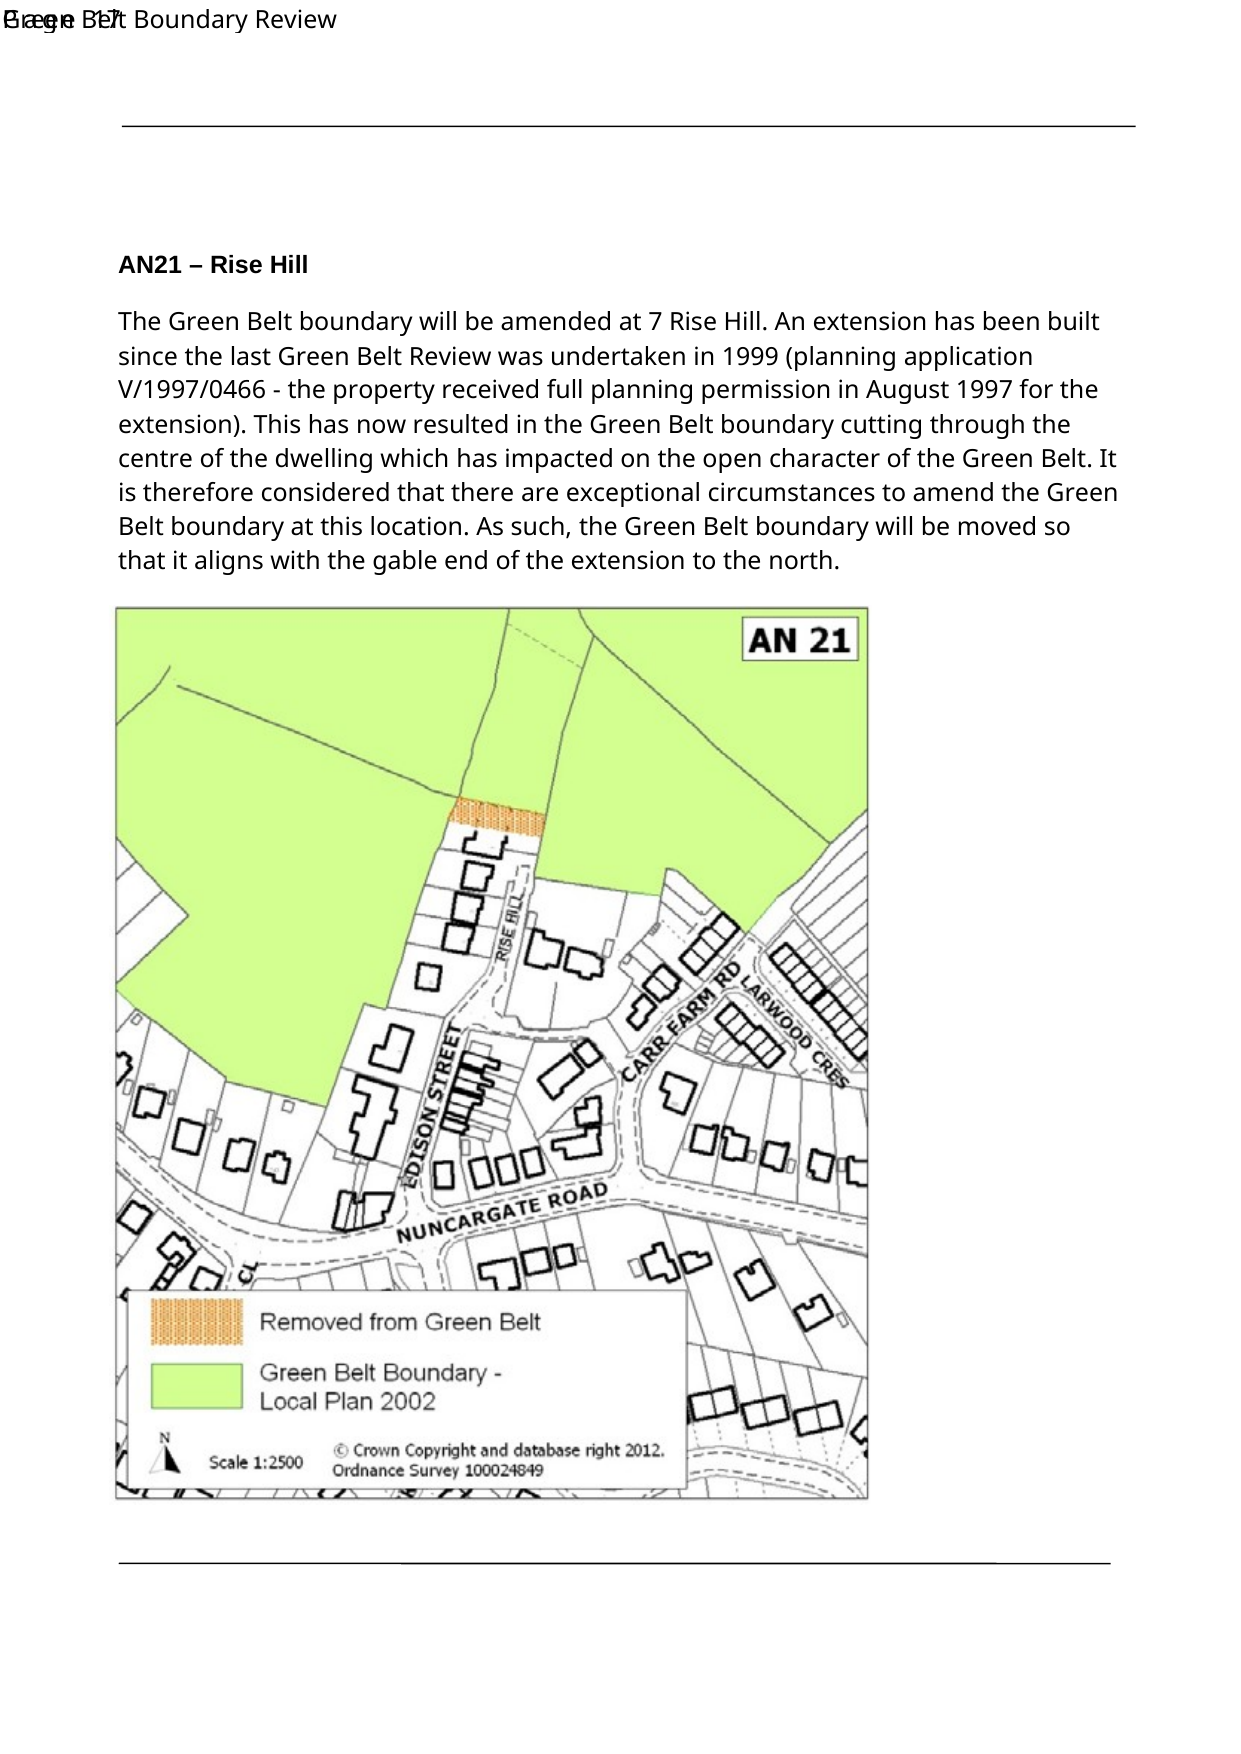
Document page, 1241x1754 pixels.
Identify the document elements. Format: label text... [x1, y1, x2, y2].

text The Green Belt boundary will be amended at 7 Rise Hill. An extension has been built since the last Green Belt Review was undertaken in 1999 (planning application V/1997/0466 - the property received full planning permission in August 1997 for the extension). This has now resulted in the Green Belt boundary cutting through the centre of the dwelling which has impacted on the open character of the Green Belt. It is therefore considered that there are exceptional circumstances to amend the Green Belt boundary at this location. As such, the Green Belt boundary will be moved so that it aligns with the gable end of the extension to the north. [118, 304, 1122, 577]
subtitle AN21 – Rise Hill [118, 250, 1144, 279]
picture [108, 605, 873, 1505]
